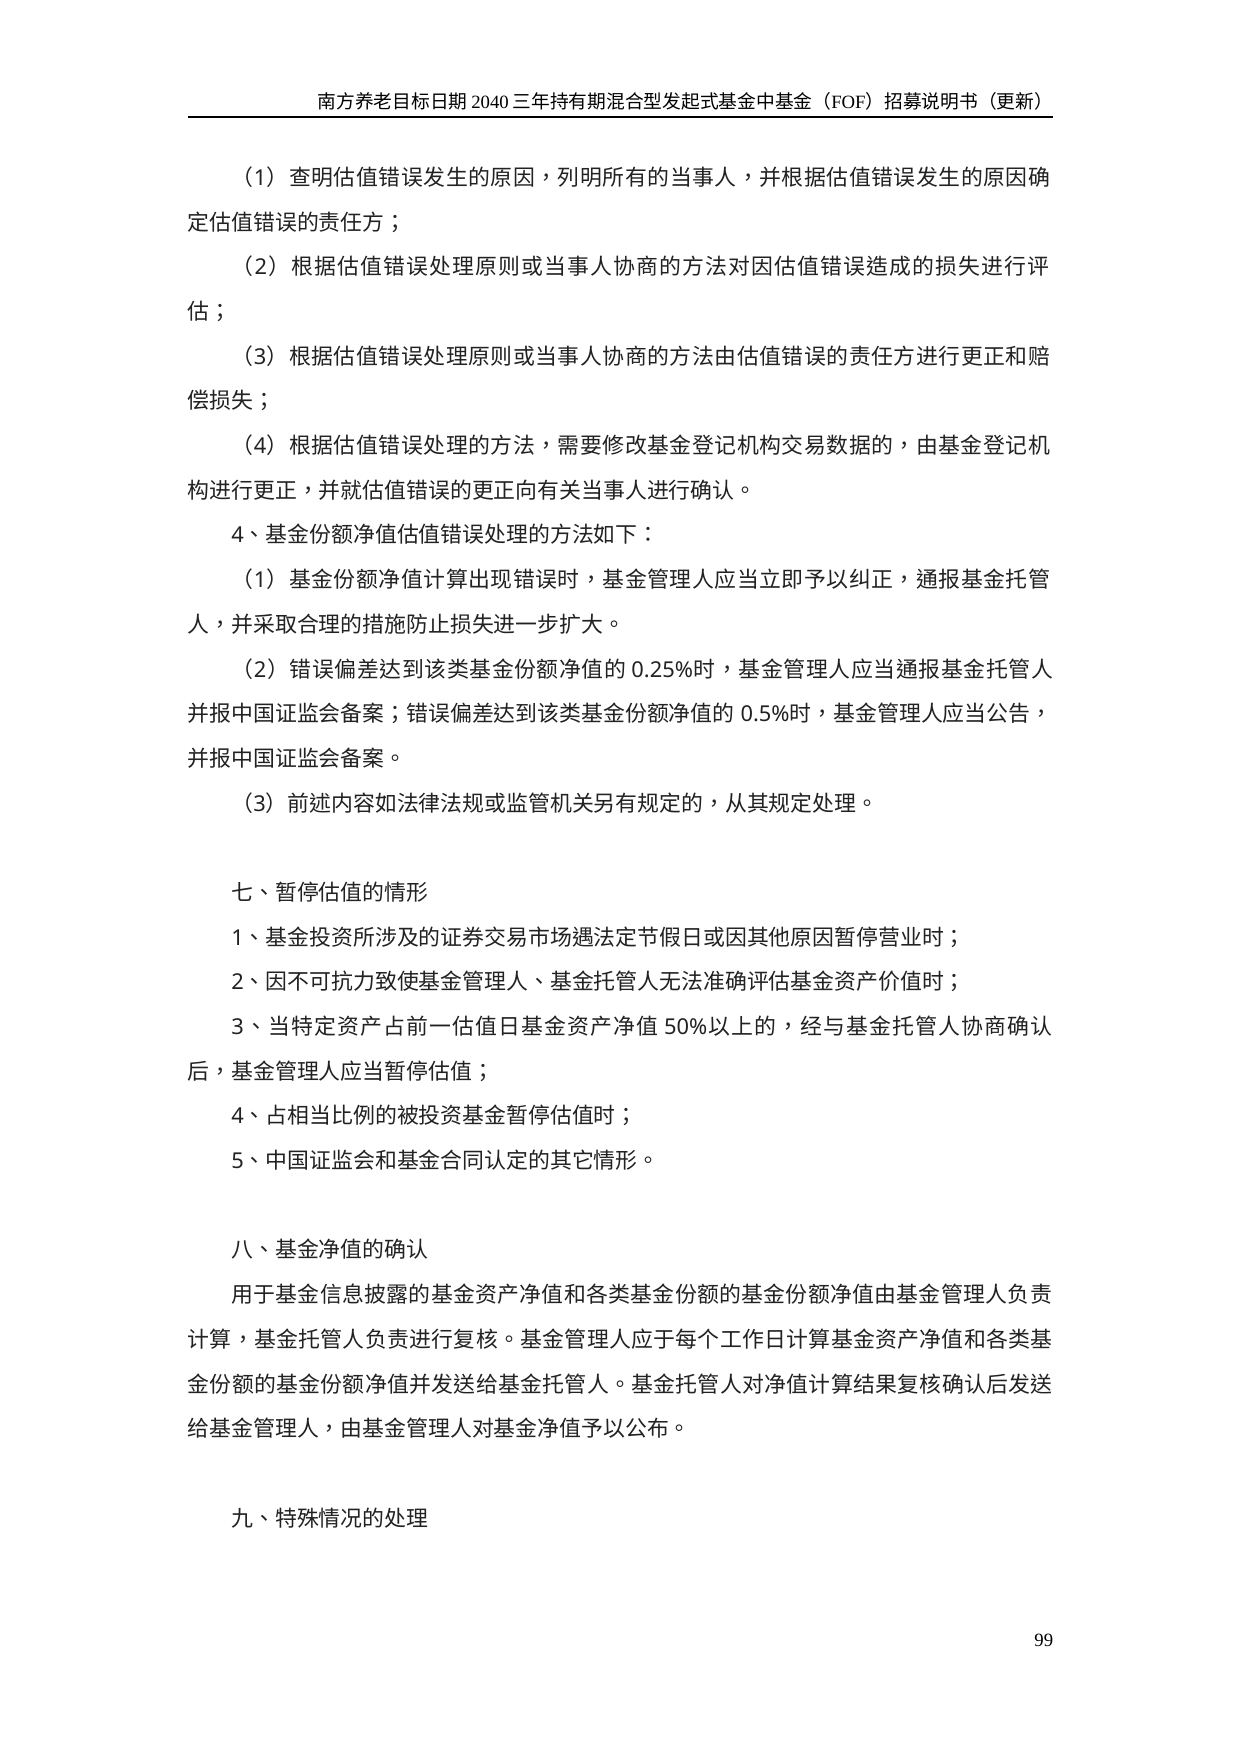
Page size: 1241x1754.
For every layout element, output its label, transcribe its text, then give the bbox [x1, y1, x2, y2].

text （2）错误偏差达到该类基金份额净值的0.25%时，基金管理人应当通报基金托管人并报中国证监会备案；错误偏差达到该类基金份额净值的0.5%时，基金管理人应当公告，并报中国证监会备案。 [187, 653, 1053, 773]
text 用于基金信息披露的基金资产净值和各类基金份额的基金份额净值由基金管理人负责计算，基金托管人负责进行复核。基金管理人应于每个工作日计算基金资产净值和各类基金份额的基金份额净值并发送给基金托管人。基金托管人对净值计算结果复核确认后发送给基金管理人，由基金管理人对基金净值予以公布。 [187, 1279, 1053, 1443]
text （4）根据估值错误处理的方法，需要修改基金登记机构交易数据的，由基金登记机构进行更正，并就估值错误的更正向有关当事人进行确认。 [187, 430, 1053, 504]
text 4、基金份额净值估值错误处理的方法如下： [187, 519, 1053, 549]
text 八、基金净值的确认 [187, 1234, 1053, 1264]
text 4、占相当比例的被投资基金暂停估值时； [187, 1100, 1053, 1130]
text 3、当特定资产占前一估值日基金资产净值50%以上的，经与基金托管人协商确认后，基金管理人应当暂停估值； [187, 1011, 1053, 1086]
text 1、基金投资所涉及的证券交易市场遇法定节假日或因其他原因暂停营业时； [187, 922, 1053, 951]
text （3）根据估值错误处理原则或当事人协商的方法由估值错误的责任方进行更正和赔偿损失； [187, 341, 1053, 415]
text （2）根据估值错误处理原则或当事人协商的方法对因估值错误造成的损失进行评估； [187, 251, 1053, 326]
text （3）前述内容如法律法规或监管机关另有规定的，从其规定处理。 [187, 788, 1053, 817]
text （1）查明估值错误发生的原因，列明所有的当事人，并根据估值错误发生的原因确定估值错误的责任方； [187, 162, 1053, 236]
text 5、中国证监会和基金合同认定的其它情形。 [187, 1145, 1053, 1175]
text 七、暂停估值的情形 [187, 877, 1053, 907]
text 2、因不可抗力致使基金管理人、基金托管人无法准确评估基金资产价值时； [187, 966, 1053, 996]
text （1）基金份额净值计算出现错误时，基金管理人应当立即予以纠正，通报基金托管人，并采取合理的措施防止损失进一步扩大。 [187, 564, 1053, 639]
text 九、特殊情况的处理 [187, 1503, 1053, 1532]
